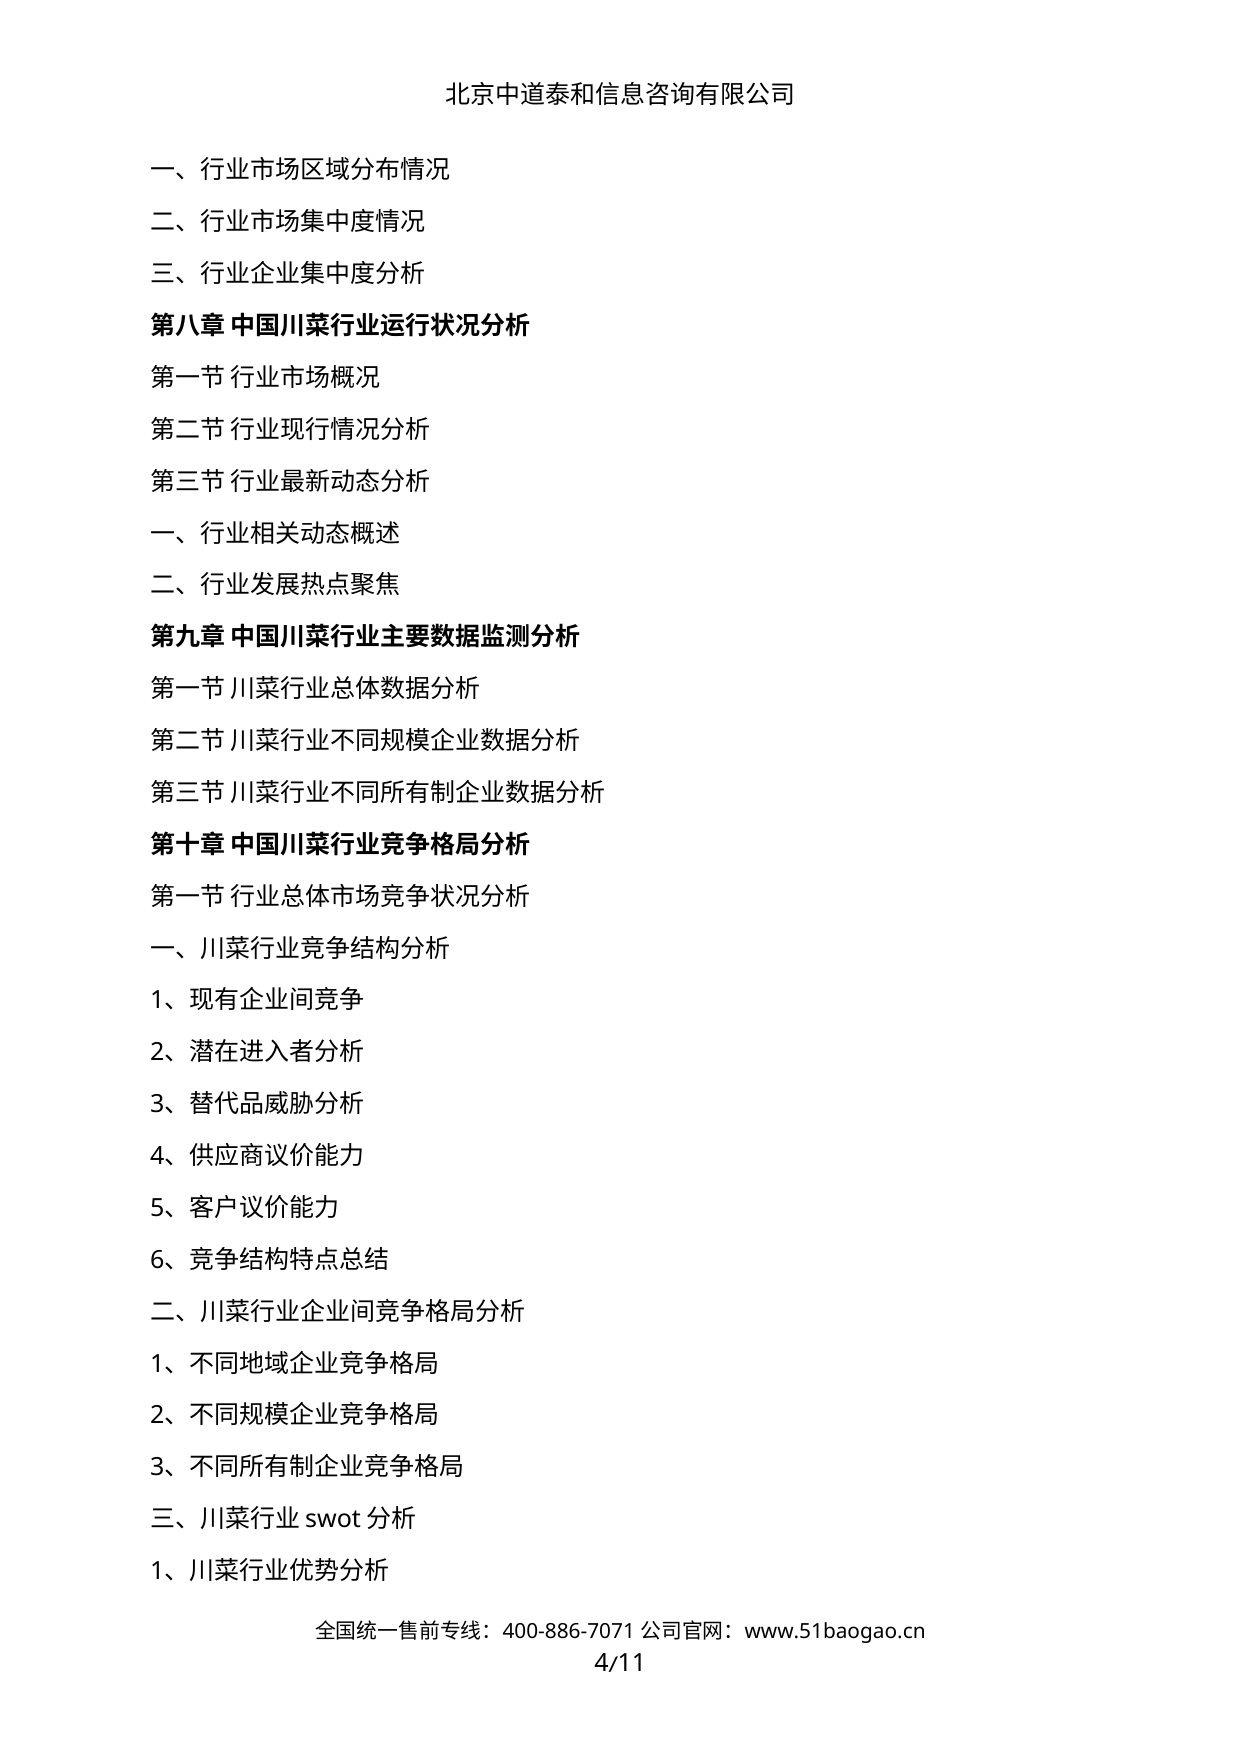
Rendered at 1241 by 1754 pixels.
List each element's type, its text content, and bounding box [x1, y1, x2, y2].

text 一、行业市场区域分布情况 [150, 150, 1090, 186]
text 6、竞争结构特点总结 [150, 1239, 1090, 1276]
text 第十章 中国川菜行业竞争格局分析 [150, 824, 1090, 861]
text 1、川菜行业优势分析 [150, 1551, 1090, 1587]
text 一、行业相关动态概述 [150, 513, 1090, 549]
text 3、替代品威胁分析 [150, 1084, 1090, 1120]
text 4、供应商议价能力 [150, 1136, 1090, 1172]
text 第九章 中国川菜行业主要数据监测分析 [150, 617, 1090, 653]
text 二、行业发展热点聚焦 [150, 565, 1090, 601]
text 第八章 中国川菜行业运行状况分析 [150, 306, 1090, 342]
text 1、现有企业间竞争 [150, 980, 1090, 1016]
text 三、行业企业集中度分析 [150, 254, 1090, 290]
text 2、不同规模企业竞争格局 [150, 1395, 1090, 1431]
text 3、不同所有制企业竞争格局 [150, 1447, 1090, 1483]
text 2、潜在进入者分析 [150, 1032, 1090, 1068]
text 第二节 川菜行业不同规模企业数据分析 [150, 721, 1090, 757]
text 5、客户议价能力 [150, 1187, 1090, 1224]
text 第二节 行业现行情况分析 [150, 409, 1090, 446]
text 三、川菜行业swot分析 [150, 1499, 1090, 1535]
text 一、川菜行业竞争结构分析 [150, 928, 1090, 964]
text 第一节 行业总体市场竞争状况分析 [150, 876, 1090, 912]
text 二、行业市场集中度情况 [150, 202, 1090, 238]
text 1、不同地域企业竞争格局 [150, 1343, 1090, 1379]
text 二、川菜行业企业间竞争格局分析 [150, 1291, 1090, 1327]
text 第三节 川菜行业不同所有制企业数据分析 [150, 772, 1090, 809]
text 第一节 行业市场概况 [150, 357, 1090, 394]
text 第一节 川菜行业总体数据分析 [150, 669, 1090, 705]
text 第三节 行业最新动态分析 [150, 461, 1090, 497]
